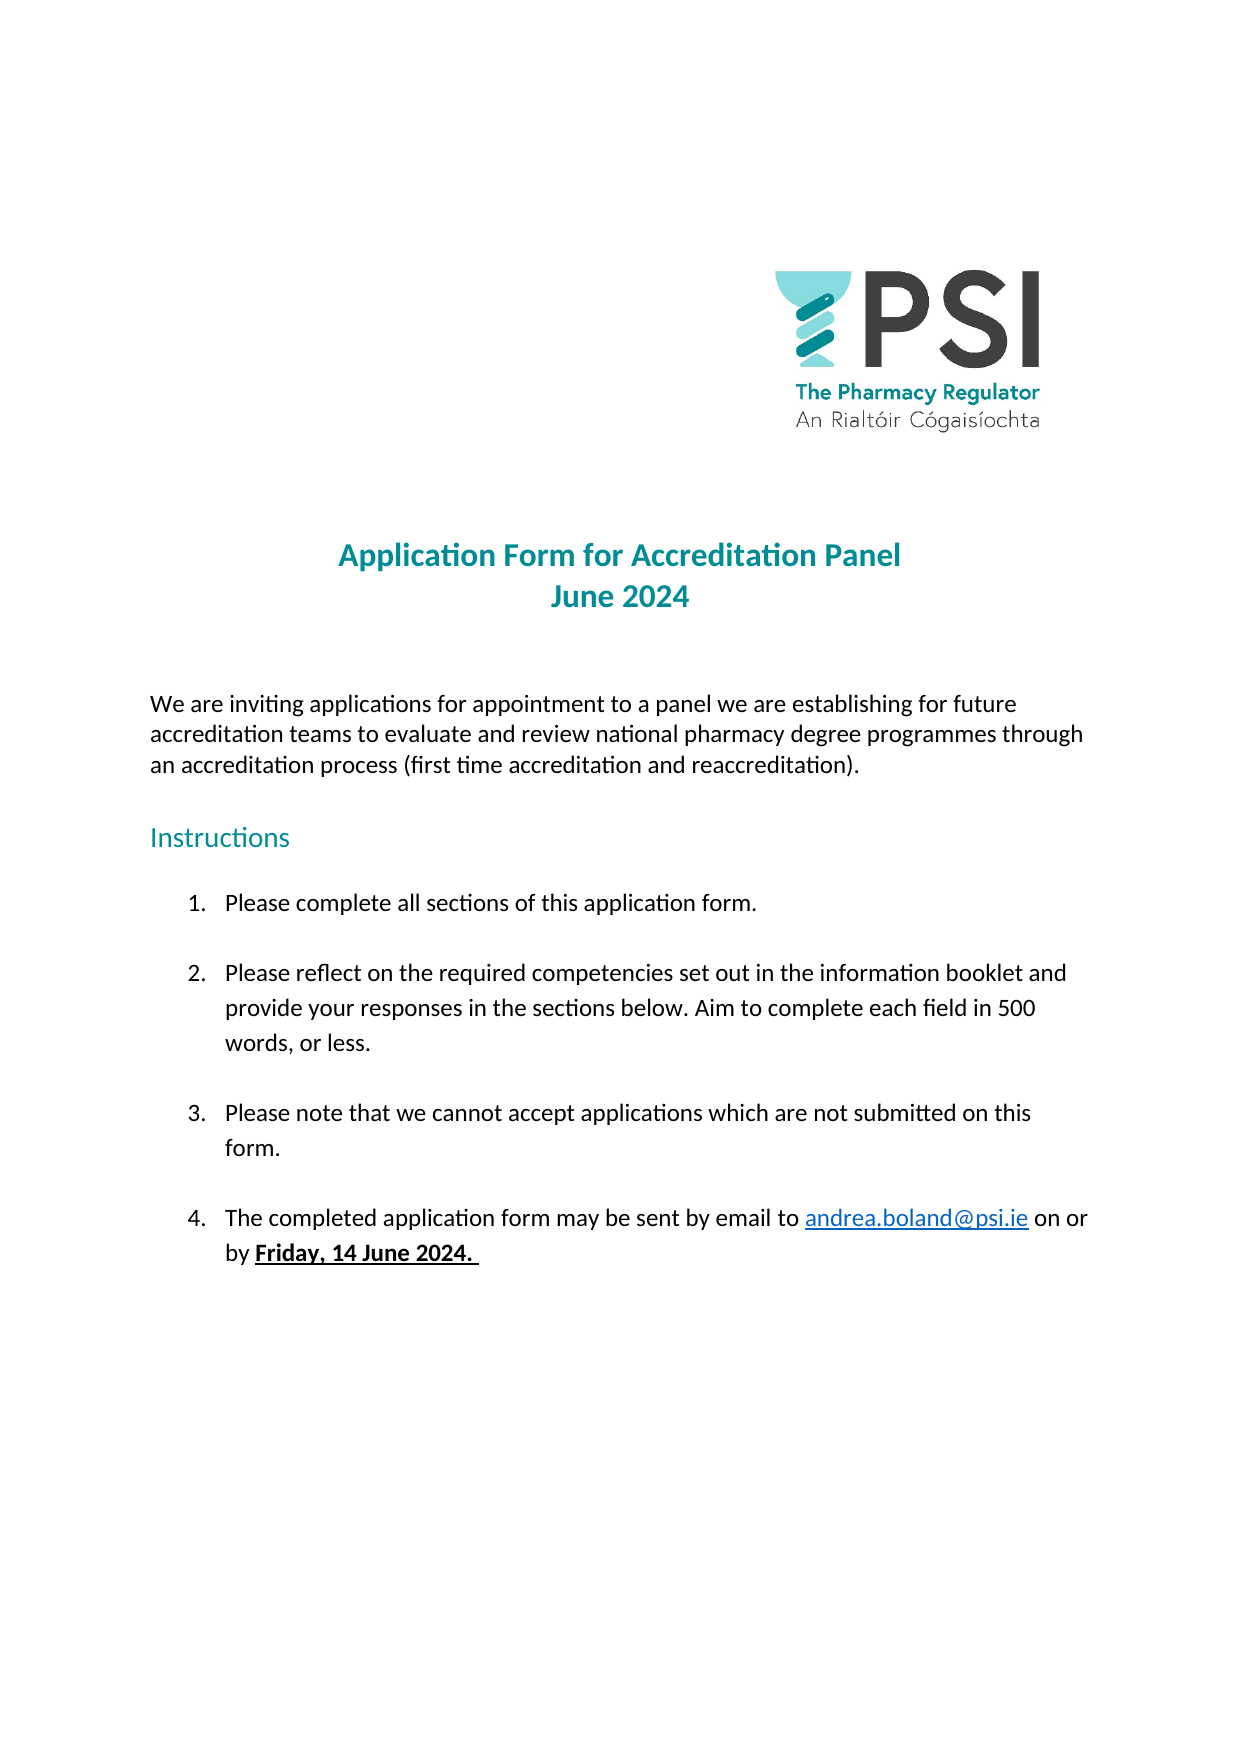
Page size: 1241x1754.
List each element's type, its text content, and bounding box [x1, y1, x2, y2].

text Application Form for Accreditation Panel [150, 534, 1090, 575]
list Please complete all sections of this application form. [187, 887, 1090, 917]
text June 2024 [150, 575, 1090, 616]
list Please note that we cannot accept applications which are not submitted on this form. [187, 1097, 1090, 1162]
list The completed application form may be sent by email to andrea.boland@psi.ie on or by Friday, 14 June 2024. [187, 1202, 1090, 1267]
picture [748, 229, 1091, 464]
text We are inviting applications for appointment to a panel we are establishing for future accreditation teams to evaluate and review national pharmacy degree programmes through an accreditation process (first time accreditation and reaccreditation). [150, 688, 1095, 779]
list Please reflect on the required competencies set out in the information booklet and provide your responses in the sections below. Aim to complete each field in 500 words, or less. [187, 957, 1090, 1057]
text Instructions [150, 819, 1090, 855]
